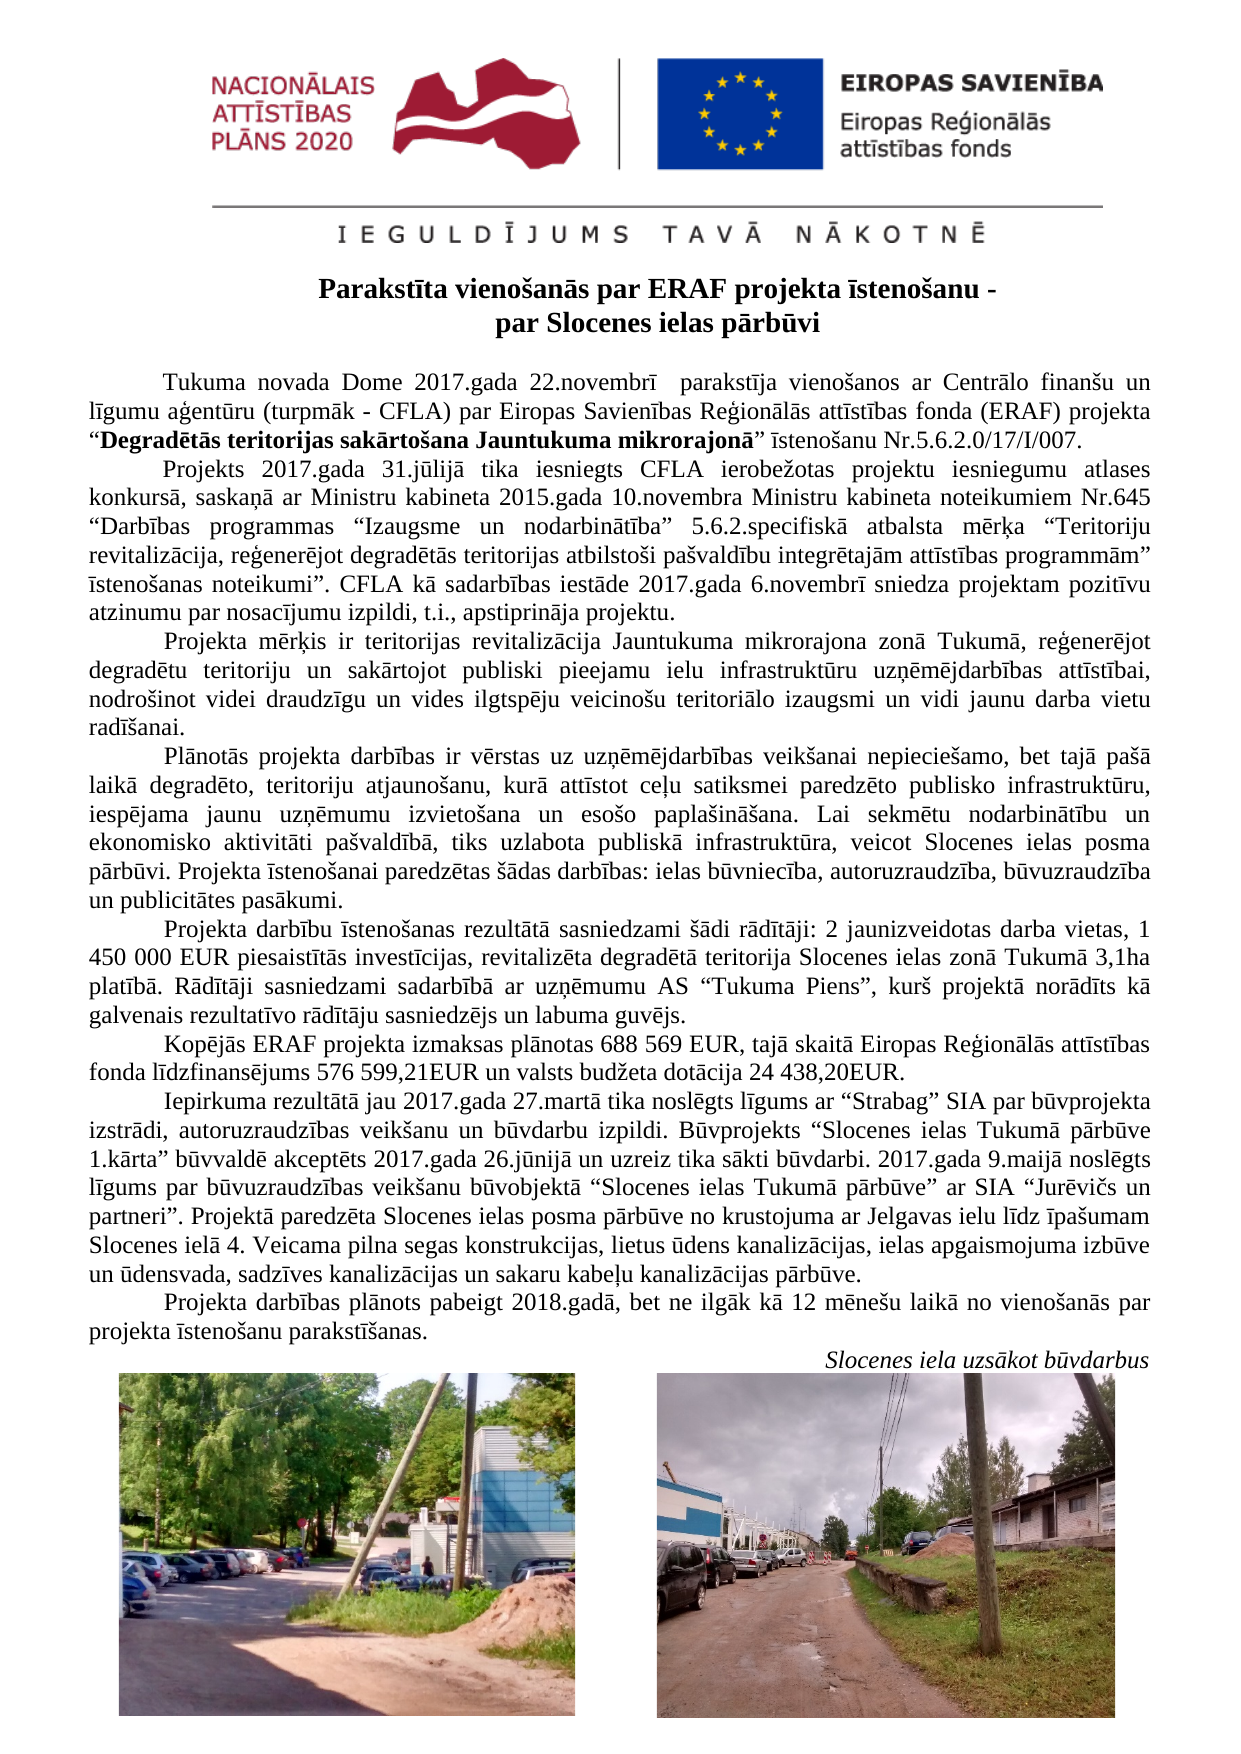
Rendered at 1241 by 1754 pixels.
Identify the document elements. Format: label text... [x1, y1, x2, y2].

text Projekta darbības plānots pabeigt 2018.gadā, bet ne ilgāk kā 12 mēnešu laikā no vienošanās par projekta īstenošanu parakstīšanas. [89, 1287, 1152, 1345]
text Tukuma novada Dome 2017.gada 22.novembrī parakstīja vienošanos ar Centrālo finanšu un līgumu aģentūru (turpmāk - CFLA) par Eiropas Savienības Reģionālās attīstības fonda (ERAF) projekta “Degradētās teritorijas sakārtošana Jauntukuma mikrorajonā” īstenošanu Nr.5.6.2.0/17/I/007. [89, 367, 1152, 454]
text Plānotās projekta darbības ir vērstas uz uzņēmējdarbības veikšanai nepieciešamo, bet tajā pašā laikā degradēto, teritoriju atjaunošanu, kurā attīstot ceļu satiksmei paredzēto publisko infrastruktūru, iespējama jaunu uzņēmumu izvietošana un esošo paplašināšana. Lai sekmētu nodarbinātību un ekonomisko aktivitāti pašvaldībā, tiks uzlabota publiskā infrastruktūra, veicot Slocenes ielas posma pārbūvi. Projekta īstenošanai paredzētas šādas darbības: ielas būvniecība, autoruzraudzība, būvuzraudzība un publicitātes pasākumi. [89, 741, 1152, 914]
text Iepirkuma rezultātā jau 2017.gada 27.martā tika noslēgts līgums ar “Strabag” SIA par būvprojekta izstrādi, autoruzraudzības veikšanu un būvdarbu izpildi. Būvprojekts “Slocenes ielas Tukumā pārbūve 1.kārta” būvvaldē akceptēts 2017.gada 26.jūnijā un uzreiz tika sākti būvdarbi. 2017.gada 9.maijā noslēgts līgums par būvuzraudzības veikšanu būvobjektā “Slocenes ielas Tukumā pārbūve” ar SIA “Jurēvičs un partneri”. Projektā paredzēta Slocenes ielas posma pārbūve no krustojuma ar Jelgavas ielu līdz īpašumam Slocenes ielā 4. Veicama pilna segas konstrukcijas, lietus ūdens kanalizācijas, ielas apgaismojuma izbūve un ūdensvada, sadzīves kanalizācijas un sakaru kabeļu kanalizācijas pārbūve. [89, 1086, 1152, 1287]
picture [212, 58, 1103, 243]
text Projekts 2017.gada 31.jūlijā tika iesniegts CFLA ierobežotas projektu iesniegumu atlases konkursā, saskaņā ar Ministru kabineta 2015.gada 10.novembra Ministru kabineta noteikumiem Nr.645 “Darbības programmas “Izaugsme un nodarbinātība” 5.6.2.specifiskā atbalsta mērķa “Teritoriju revitalizācija, reģenerējot degradētās teritorijas atbilstoši pašvaldību integrētajām attīstības programmām” īstenošanas noteikumi”. CFLA kā sadarbības iestāde 2017.gada 6.novembrī sniedza projektam pozitīvu atzinumu par nosacījumu izpildi, t.i., apstiprināja projektu. [89, 454, 1152, 626]
text Slocenes iela uzsākot būvdarbus [89, 1345, 1152, 1374]
text Projekta darbību īstenošanas rezultātā sasniedzami šādi rādītāji: 2 jaunizveidotas darba vietas, 1 450 000 EUR piesaistītās investīcijas, revitalizēta degradētā teritorija Slocenes ielas zonā Tukumā 3,1ha platībā. Rādītāji sasniedzami sadarbībā ar uzņēmumu AS “Tukuma Piens”, kurš projektā norādīts kā galvenais rezultatīvo rādītāju sasniedzējs un labuma guvējs. [89, 914, 1152, 1029]
text Projekta mērķis ir teritorijas revitalizācija Jauntukuma mikrorajona zonā Tukumā, reģenerējot degradētu teritoriju un sakārtojot publiski pieejamu ielu infrastruktūru uzņēmējdarbības attīstībai, nodrošinot videi draudzīgu un vides ilgtspēju veicinošu teritoriālo izaugsmi un vidi jaunu darba vietu radīšanai. [89, 626, 1152, 741]
text Kopējās ERAF projekta izmaksas plānotas 688 569 EUR, tajā skaitā Eiropas Reģionālās attīstības fonda līdzfinansējums 576 599,21EUR un valsts budžeta dotācija 24 438,20EUR. [89, 1029, 1152, 1086]
picture [656, 1373, 1116, 1718]
picture [118, 1373, 575, 1716]
text Parakstīta vienošanās par ERAF projekta īstenošanu - [89, 272, 1152, 305]
text par Slocenes ielas pārbūvi [89, 305, 1152, 339]
